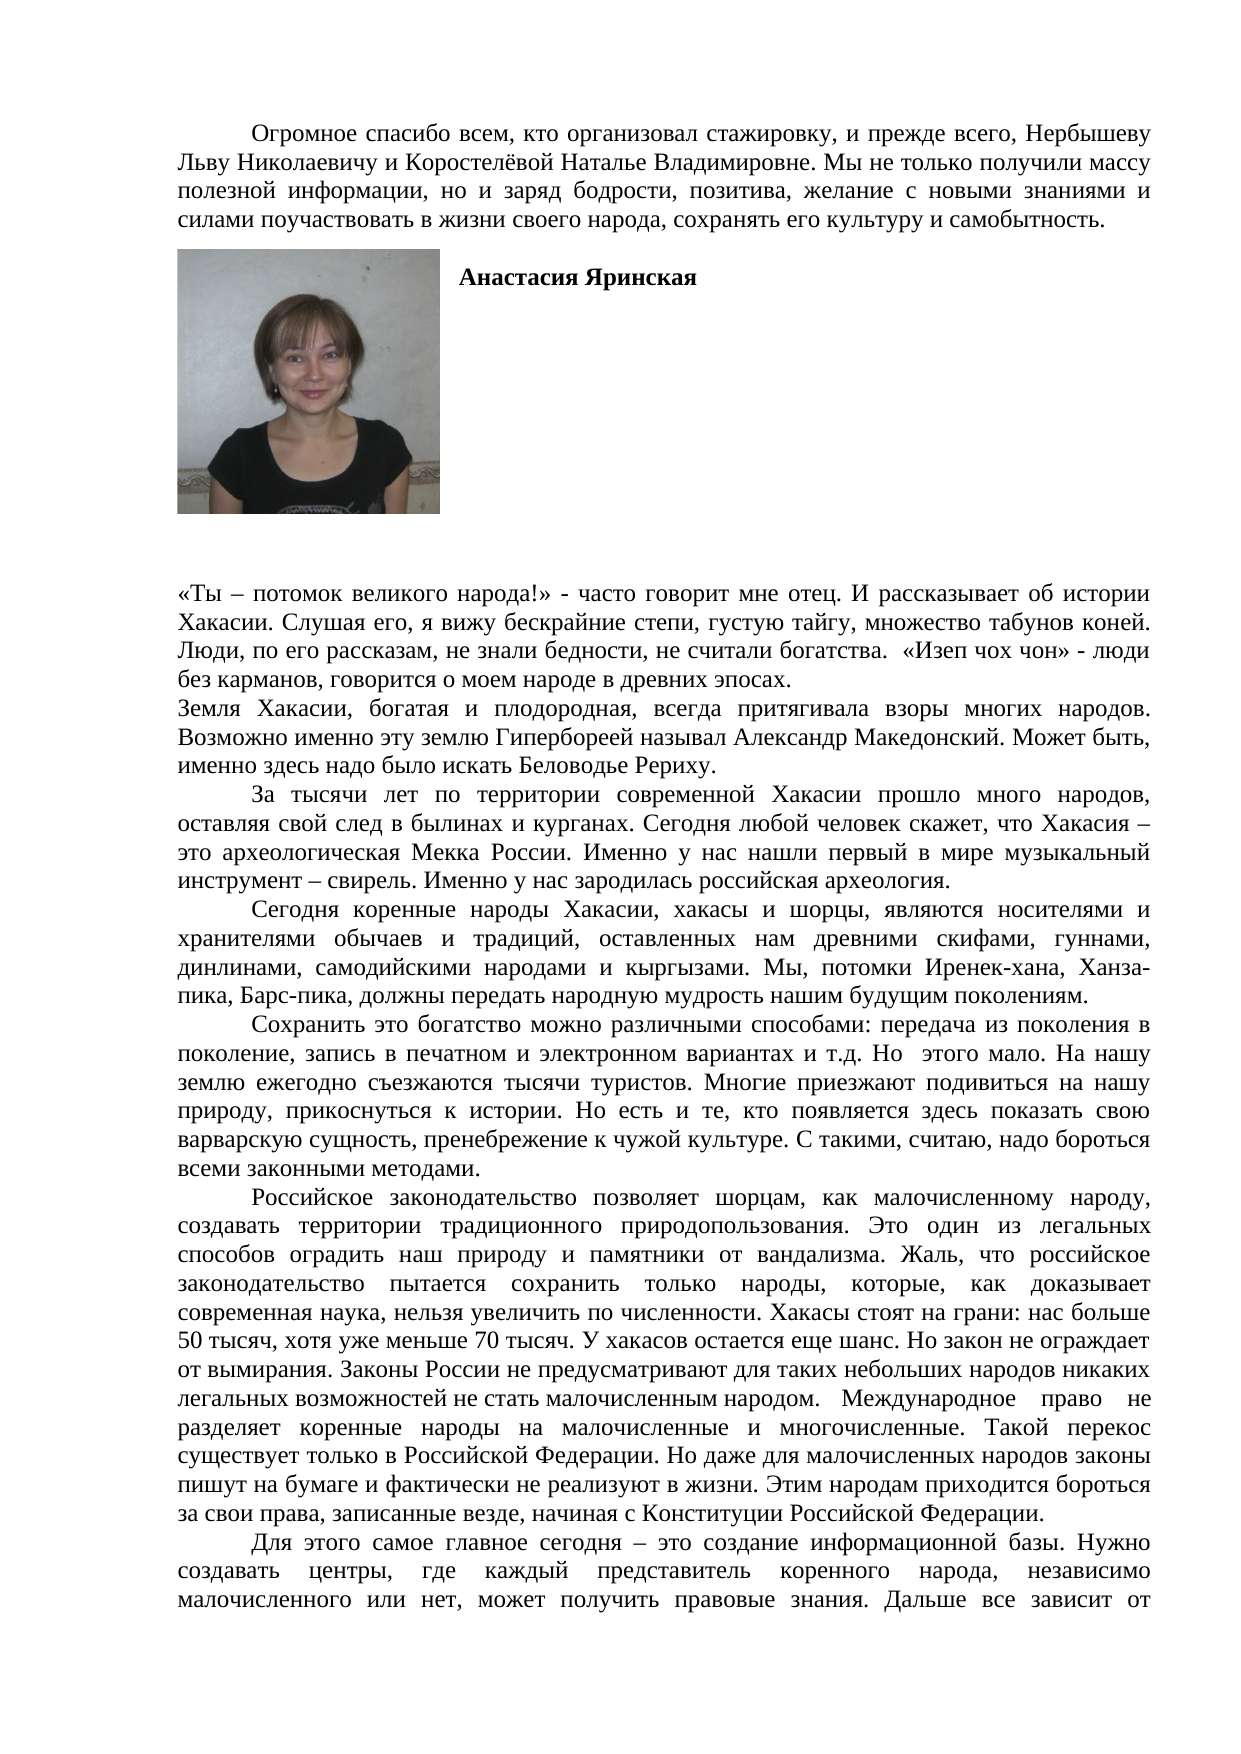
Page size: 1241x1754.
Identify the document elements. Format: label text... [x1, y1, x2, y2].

text Земля Хакасии, богатая и плодородная, всегда притягивала взоры многих народов. Возможно именно эту землю Гипербореей называл Александр Македонский. Может быть, именно здесь надо было искать Беловодье Рериху. [177, 693, 1152, 779]
text Российское законодательство позволяет шорцам, как малочисленному народу, создавать территории традиционного природопользования. Это один из легальных способов оградить наш природу и памятники от вандализма. Жаль, что российское законодательство пытается сохранить только народы, которые, как доказывает современная наука, нельзя увеличить по численности. Хакасы стоят на грани: нас больше 50 тысяч, хотя уже меньше 70 тысяч. У хакасов остается еще шанс. Но закон не ограждает от вымирания. Законы России не предусматривают для таких небольших народов никаких легальных возможностей не стать малочисленным народом. Международное право не разделяет коренные народы на малочисленные и многочисленные. Такой перекос существует только в Российской Федерации. Но даже для малочисленных народов законы пишут на бумаге и фактически не реализуют в жизни. Этим народам приходится бороться за свои права, записанные везде, начиная с Конституции Российской Федерации. [177, 1182, 1152, 1527]
text Огромное спасибо всем, кто организовал стажировку, и прежде всего, Нербышеву Льву Николаевичу и Коростелёвой Наталье Владимировне. Мы не только получили массу полезной информации, но и заряд бодрости, позитива, желание с новыми знаниями и силами поучаствовать в жизни своего народа, сохранять его культуру и самобытность. [177, 118, 1152, 233]
text Сохранить это богатство можно различными способами: передача из поколения в поколение, запись в печатном и электронном вариантах и т.д. Но этого мало. На нашу землю ежегодно съезжаются тысячи туристов. Многие приезжают подивиться на нашу природу, прикоснуться к истории. Но есть и те, кто появляется здесь показать свою варварскую сущность, пренебрежение к чужой культуре. С такими, считаю, надо бороться всеми законными методами. [177, 1009, 1152, 1182]
text Анастасия Яринская [440, 262, 1152, 291]
text Сегодня коренные народы Хакасии, хакасы и шорцы, являются носителями и хранителями обычаев и традиций, оставленных нам древними скифами, гуннами, динлинами, самодийскими народами и кыргызами. Мы, потомки Иренек-хана, Ханза-пика, Барс-пика, должны передать народную мудрость нашим будущим поколениям. [177, 894, 1152, 1009]
text «Ты – потомок великого народа!» - часто говорит мне отец. И рассказывает об истории Хакасии. Слушая его, я вижу бескрайние степи, густую тайгу, множество табунов коней. Люди, по его рассказам, не знали бедности, не считали богатства. «Изеп чох чон» - люди без карманов, говорится о моем народе в древних эпосах. [177, 578, 1152, 693]
picture [177, 249, 440, 514]
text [177, 1527, 1152, 1613]
text За тысячи лет по территории современной Хакасии прошло много народов, оставляя свой след в былинах и курганах. Сегодня любой человек скажет, что Хакасия – это археологическая Мекка России. Именно у нас нашли первый в мире музыкальный инструмент – свирель. Именно у нас зародилась российская археология. [177, 779, 1152, 894]
